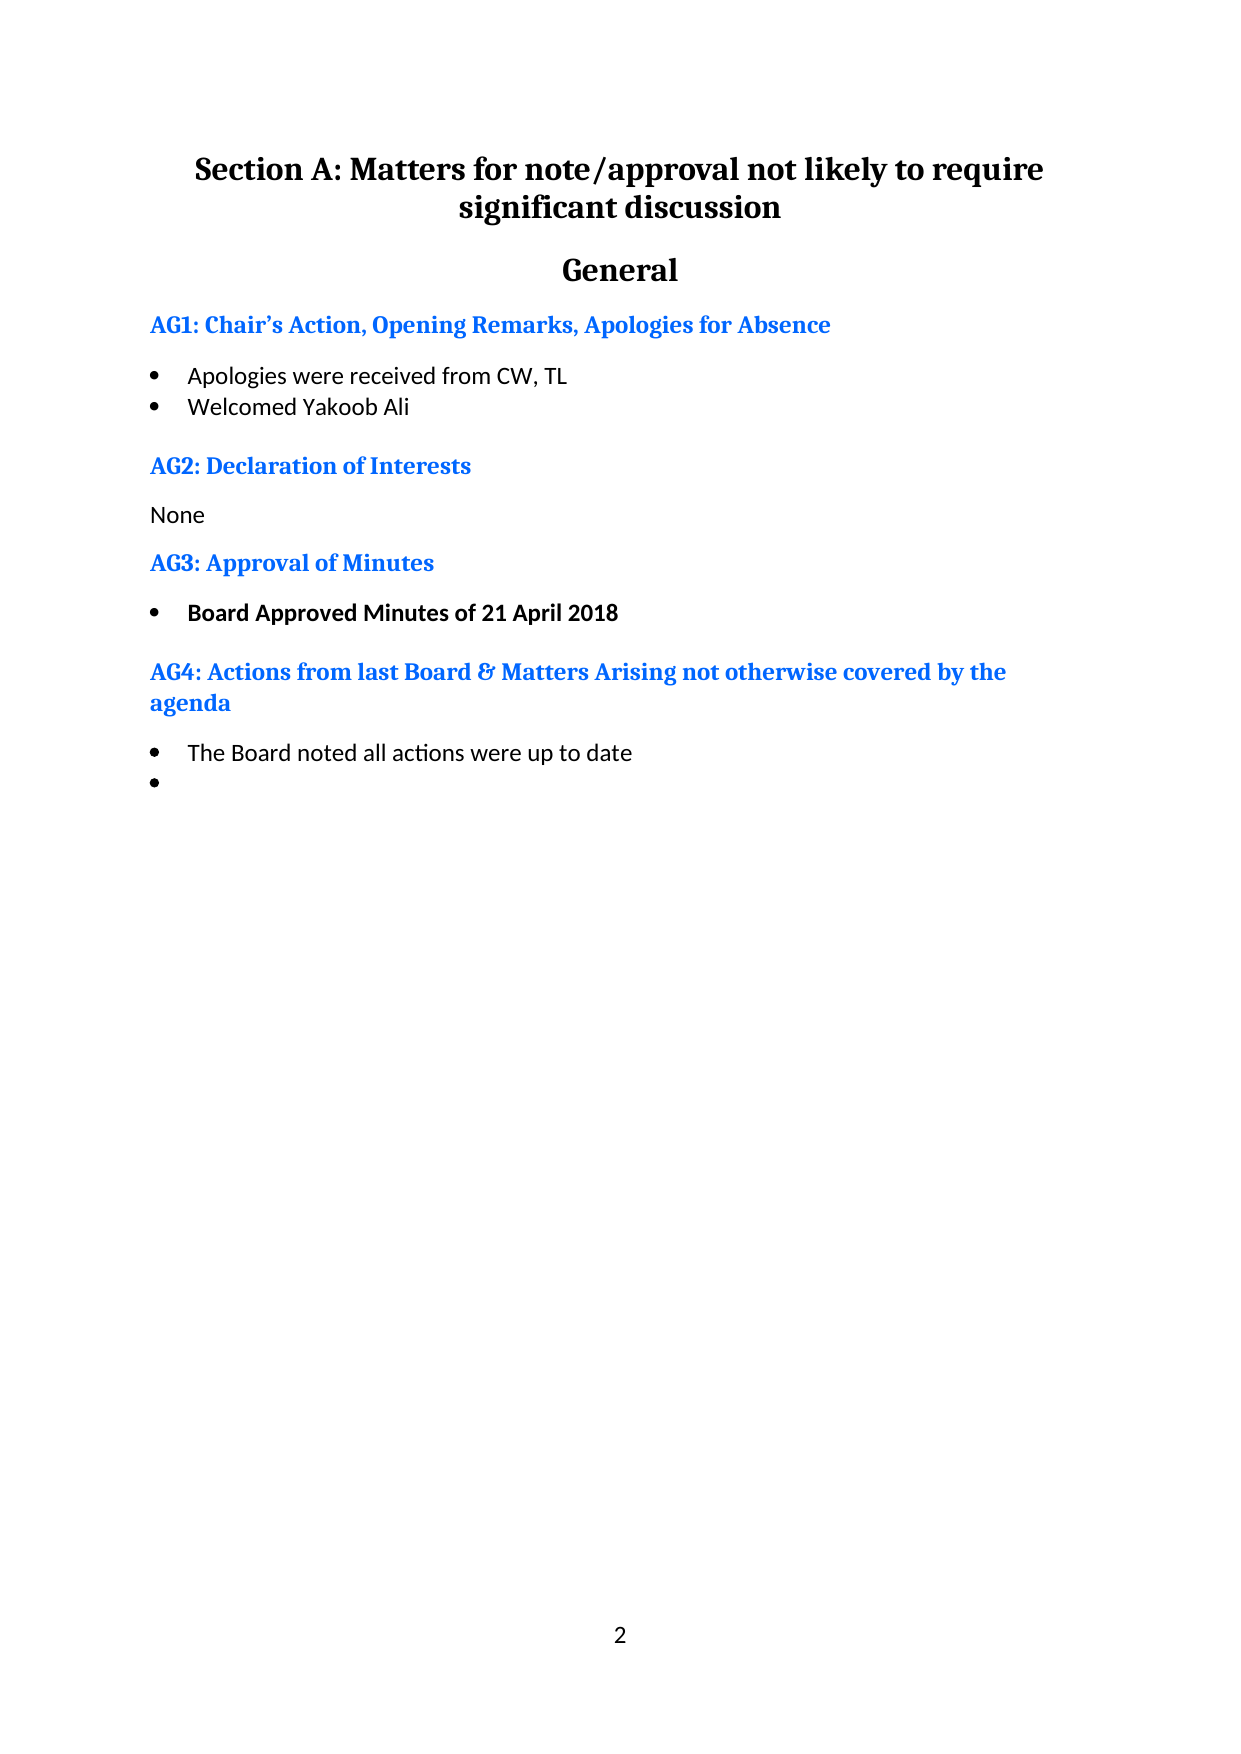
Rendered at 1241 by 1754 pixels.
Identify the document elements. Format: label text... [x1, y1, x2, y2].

list Welcomed Yakoob Ali [150, 391, 1090, 421]
text AG1: Chair’s Action, Opening Remarks, Apologies for Absence [150, 311, 1090, 339]
text General [150, 252, 1090, 290]
text Section A: Matters for note/approval not likely to require significant discussion [150, 150, 1090, 227]
text AG4: Actions from last Board & Matters Arising not otherwise covered by the agenda [150, 658, 1090, 718]
text None [150, 500, 1090, 530]
list Apologies were received from CW, TL [150, 360, 1090, 391]
text AG2: Declaration of Interests [150, 452, 1090, 481]
list The Board noted all actions were up to date [150, 737, 1090, 767]
list Board Approved Minutes of 21 April 2018 [150, 597, 1090, 627]
text AG3: Approval of Minutes [150, 549, 1090, 578]
